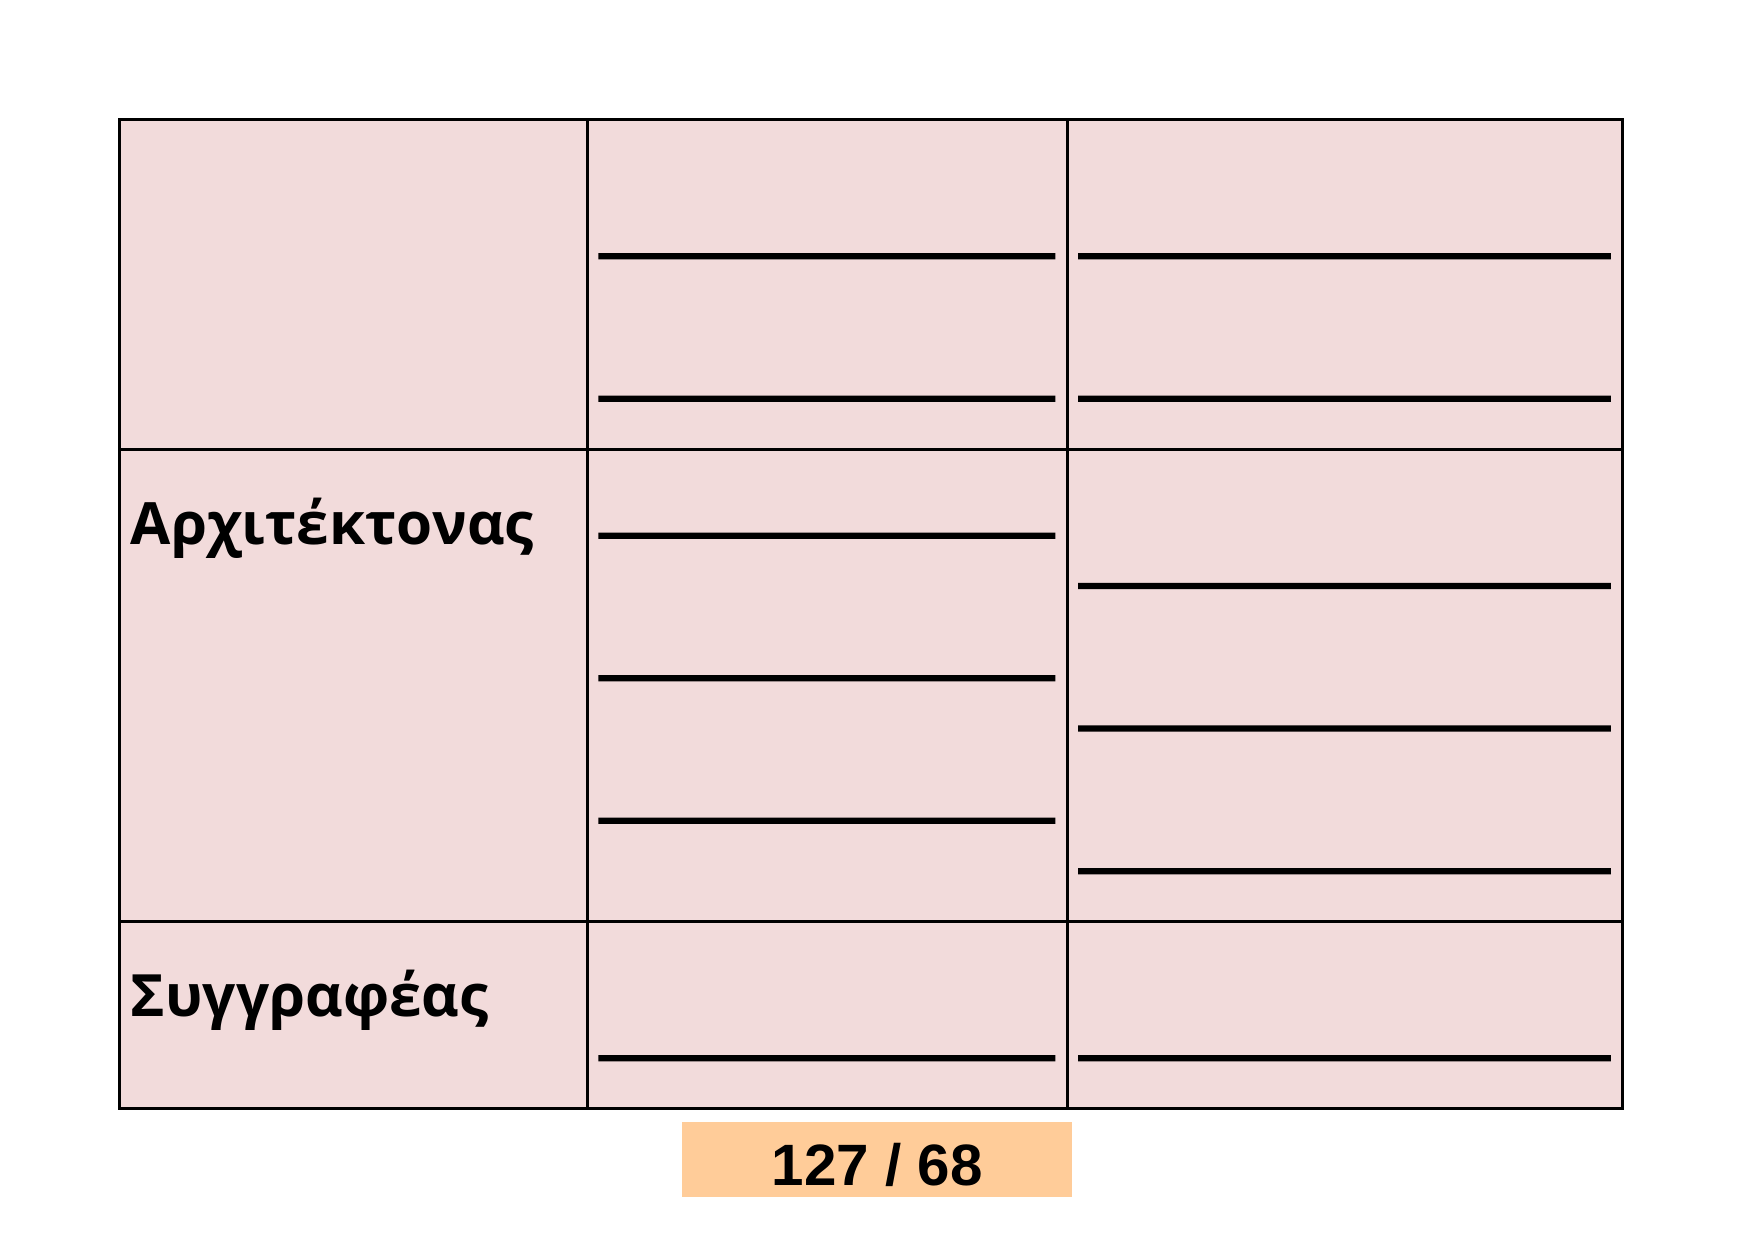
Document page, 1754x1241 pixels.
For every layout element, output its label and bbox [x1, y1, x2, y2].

table_header [1624, 118, 1636, 1110]
